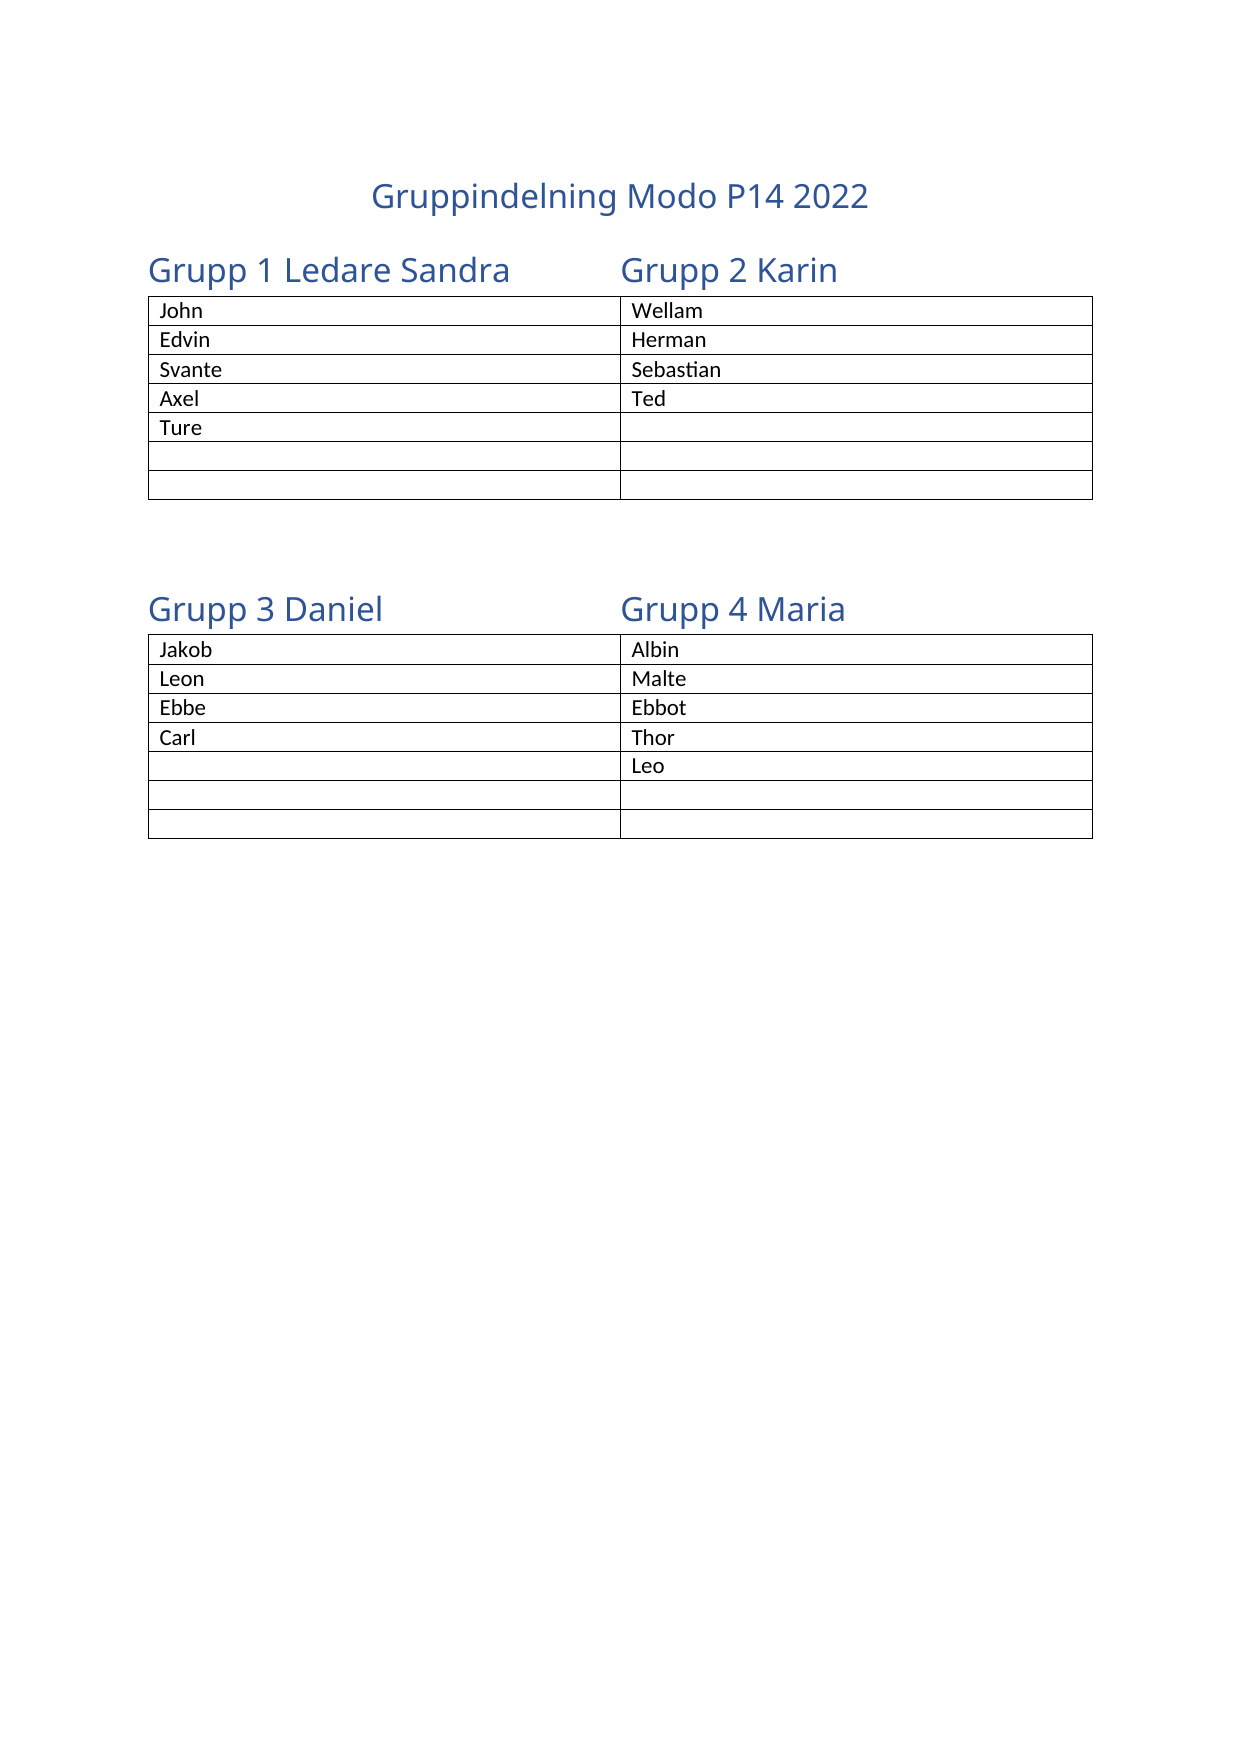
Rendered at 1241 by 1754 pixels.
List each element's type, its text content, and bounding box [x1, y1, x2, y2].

table_cell [621, 781, 1092, 809]
table_cell Edvin [149, 326, 620, 354]
table_cell Ebbe [149, 694, 620, 722]
table_cell Thor [621, 723, 1092, 751]
table_cell Ebbot [621, 694, 1092, 722]
table_cell Leo [621, 752, 1092, 780]
table_cell [621, 442, 1092, 470]
table_cell [149, 471, 620, 499]
table_header Albin [621, 635, 1092, 663]
table_header Wellam [621, 297, 1092, 324]
table_cell Sebastian [621, 355, 1092, 383]
table_header Jakob [149, 635, 620, 663]
table_cell [149, 810, 620, 838]
table_cell [149, 781, 620, 809]
table_cell Malte [621, 665, 1092, 692]
table_cell [621, 471, 1092, 499]
table_cell Carl [149, 723, 620, 751]
table_cell Leon [149, 665, 620, 692]
subtitle Gruppindelning Modo P14 2022 [148, 173, 1093, 218]
table_cell Ture [149, 413, 620, 441]
table_cell Ted [621, 384, 1092, 412]
table_cell [621, 810, 1092, 838]
table_cell Svante [149, 355, 620, 383]
table_cell [621, 413, 1092, 441]
subtitle Grupp 3 Daniel Grupp 4 Maria [148, 585, 1093, 631]
table_cell [149, 442, 620, 470]
table_cell [149, 752, 620, 780]
table_cell Axel [149, 384, 620, 412]
table_cell Herman [621, 326, 1092, 354]
subtitle Grupp 1 Ledare Sandra Grupp 2 Karin [148, 247, 1093, 292]
table_header John [149, 297, 620, 324]
